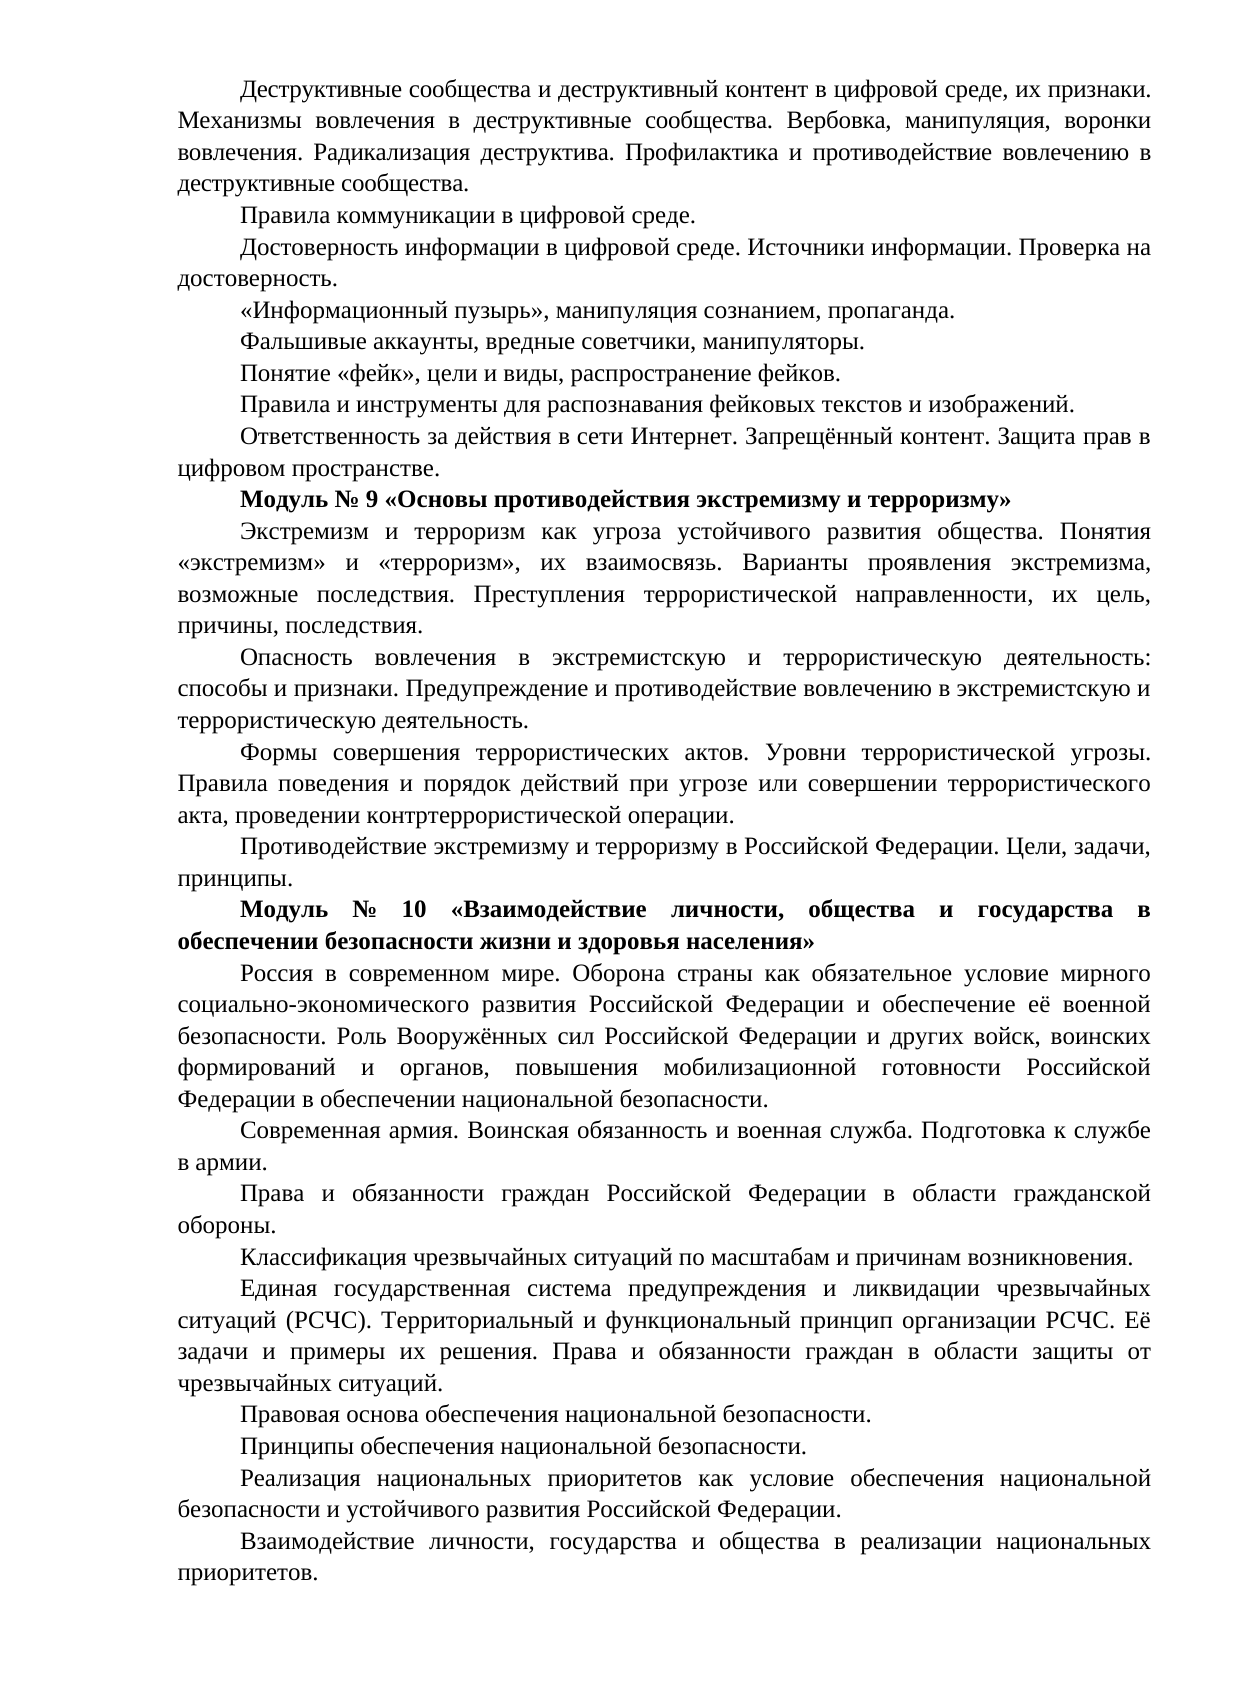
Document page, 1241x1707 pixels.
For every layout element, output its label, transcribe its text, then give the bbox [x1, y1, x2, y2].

text Современная армия. Воинская обязанность и военная служба. Подготовка к службе в армии. [177, 1115, 1152, 1176]
text Правовая основа обеспечения национальной безопасности. [177, 1399, 1152, 1428]
text Формы совершения террористических актов. Уровни террористической угрозы. Правила поведения и порядок действий при угрозе или совершении террористического акта, проведении контртеррористической операции. [177, 737, 1152, 828]
text Достоверность информации в цифровой среде. Источники информации. Проверка на достоверность. [177, 232, 1152, 292]
text Ответственность за действия в сети Интернет. Запрещённый контент. Защита прав в цифровом пространстве. [177, 421, 1152, 481]
text Модуль № 9 «Основы противодействия экстремизму и терроризму» [177, 484, 1152, 513]
text Единая государственная система предупреждения и ликвидации чрезвычайных ситуаций (РСЧС). Территориальный и функциональный принцип организации РСЧС. Её задачи и примеры их решения. Права и обязанности граждан в области защиты от чрезвычайных ситуаций. [177, 1273, 1152, 1397]
text Правила коммуникации в цифровой среде. [177, 200, 1152, 229]
text Понятие «фейк», цели и виды, распространение фейков. [177, 358, 1152, 387]
text Опасность вовлечения в экстремистскую и террористическую деятельность: способы и признаки. Предупреждение и противодействие вовлечению в экстремистскую и террористическую деятельность. [177, 642, 1152, 734]
text Реализация национальных приоритетов как условие обеспечения национальной безопасности и устойчивого развития Российской Федерации. [177, 1463, 1152, 1523]
text «Информационный пузырь», манипуляция сознанием, пропаганда. [177, 295, 1152, 323]
text Взаимодействие личности, государства и общества в реализации национальных приоритетов. [177, 1526, 1152, 1586]
text Правила и инструменты для распознавания фейковых текстов и изображений. [177, 389, 1152, 418]
text Россия в современном мире. Оборона страны как обязательное условие мирного социально-экономического развития Российской Федерации и обеспечение её военной безопасности. Роль Вооружённых сил Российской Федерации и других войск, воинских формирований и органов, повышения мобилизационной готовности Российской Федерации в обеспечении национальной безопасности. [177, 958, 1152, 1113]
text Классификация чрезвычайных ситуаций по масштабам и причинам возникновения. [177, 1242, 1152, 1270]
text Фальшивые аккаунты, вредные советчики, манипуляторы. [177, 326, 1152, 355]
text Права и обязанности граждан Российской Федерации в области гражданской обороны. [177, 1178, 1152, 1239]
text Модуль № 10 «Взаимодействие личности, общества и государства в обеспечении безопасности жизни и здоровья населения» [177, 894, 1152, 955]
text Деструктивные сообщества и деструктивный контент в цифровой среде, их признаки. Механизмы вовлечения в деструктивные сообщества. Вербовка, манипуляция, воронки вовлечения. Радикализация деструктива. Профилактика и противодействие вовлечению в деструктивные сообщества. [177, 74, 1152, 197]
text Противодействие экстремизму и терроризму в Российской Федерации. Цели, задачи, принципы. [177, 831, 1152, 892]
text Принципы обеспечения национальной безопасности. [177, 1431, 1152, 1460]
text Экстремизм и терроризм как угроза устойчивого развития общества. Понятия «экстремизм» и «терроризм», их взаимо­связь. Варианты проявления экстремизма, возможные последствия. Преступления террористической направленности, их цель, причины, последствия. [177, 516, 1152, 639]
